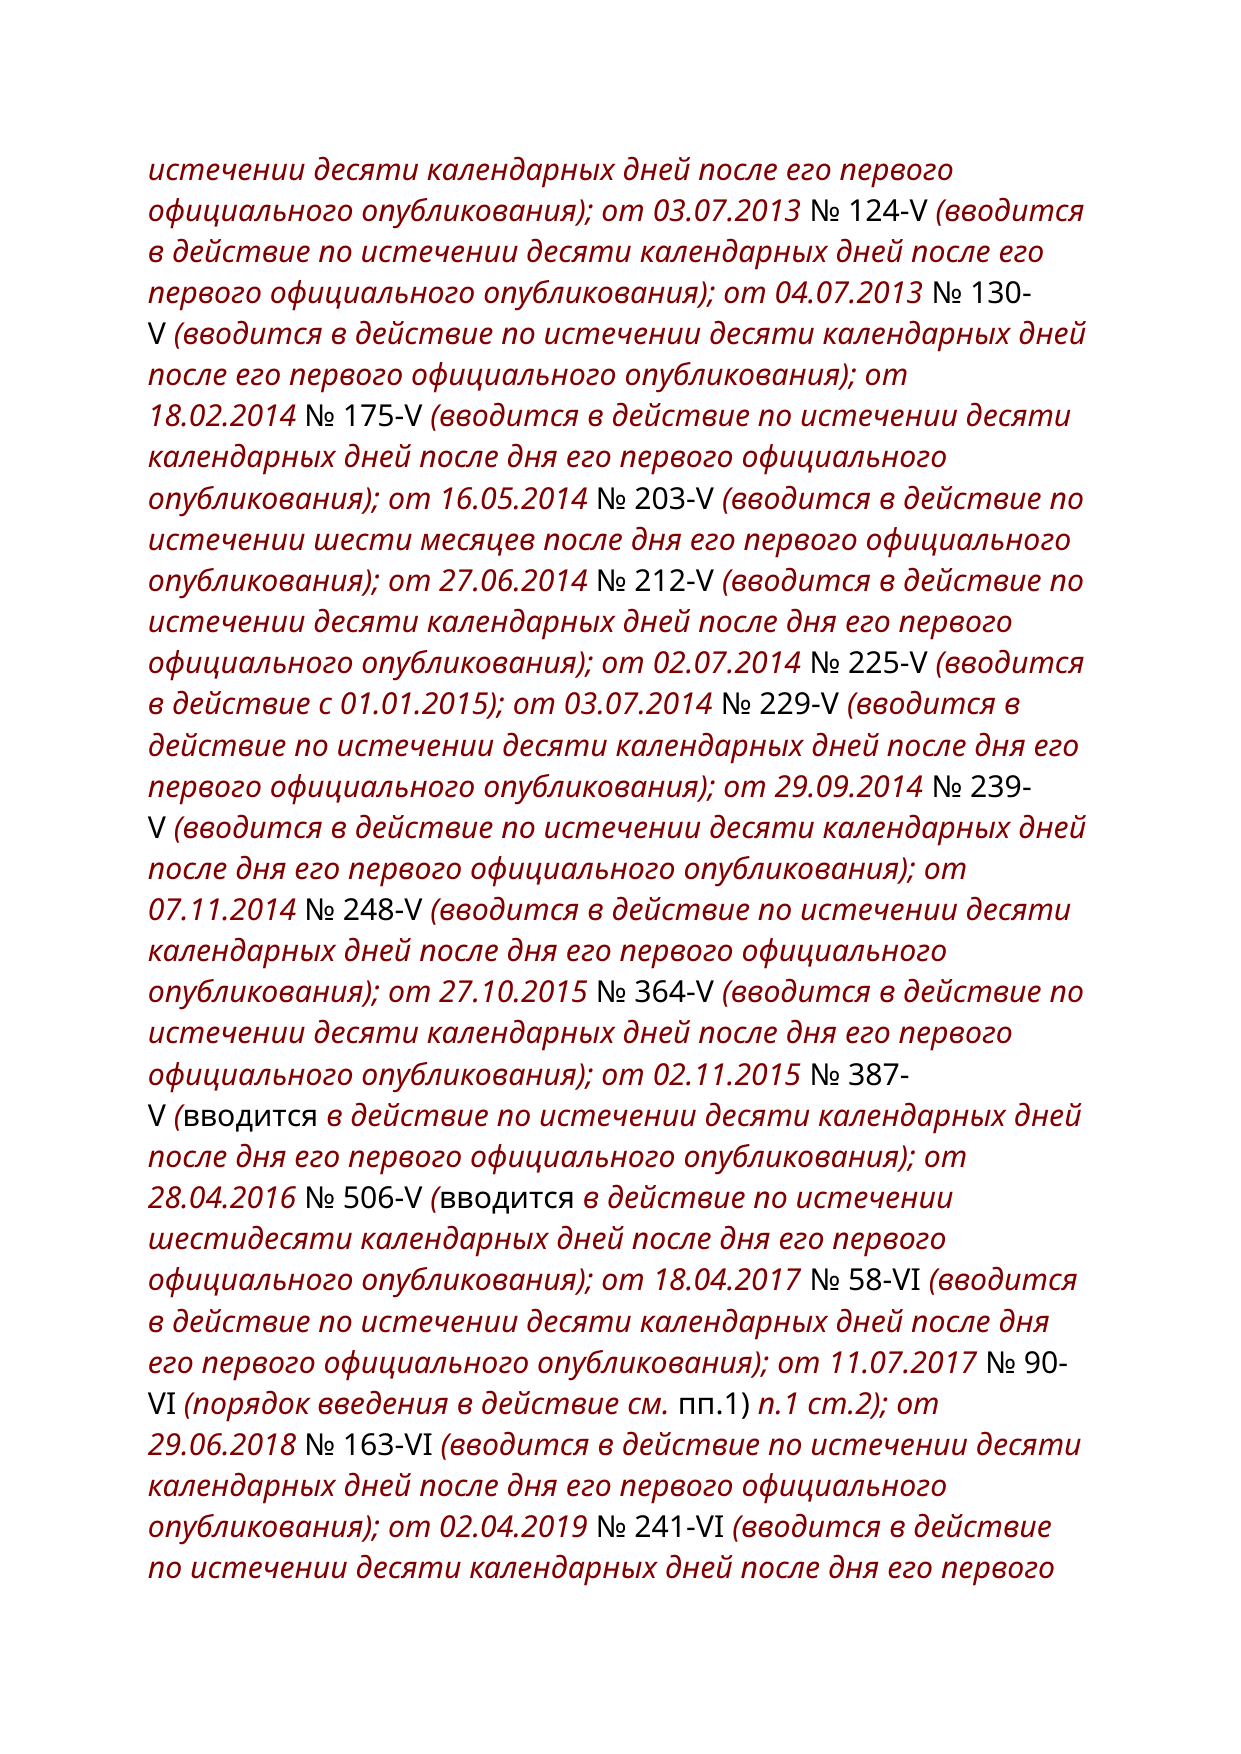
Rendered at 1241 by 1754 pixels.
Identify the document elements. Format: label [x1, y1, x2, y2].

text [148, 148, 1093, 1588]
